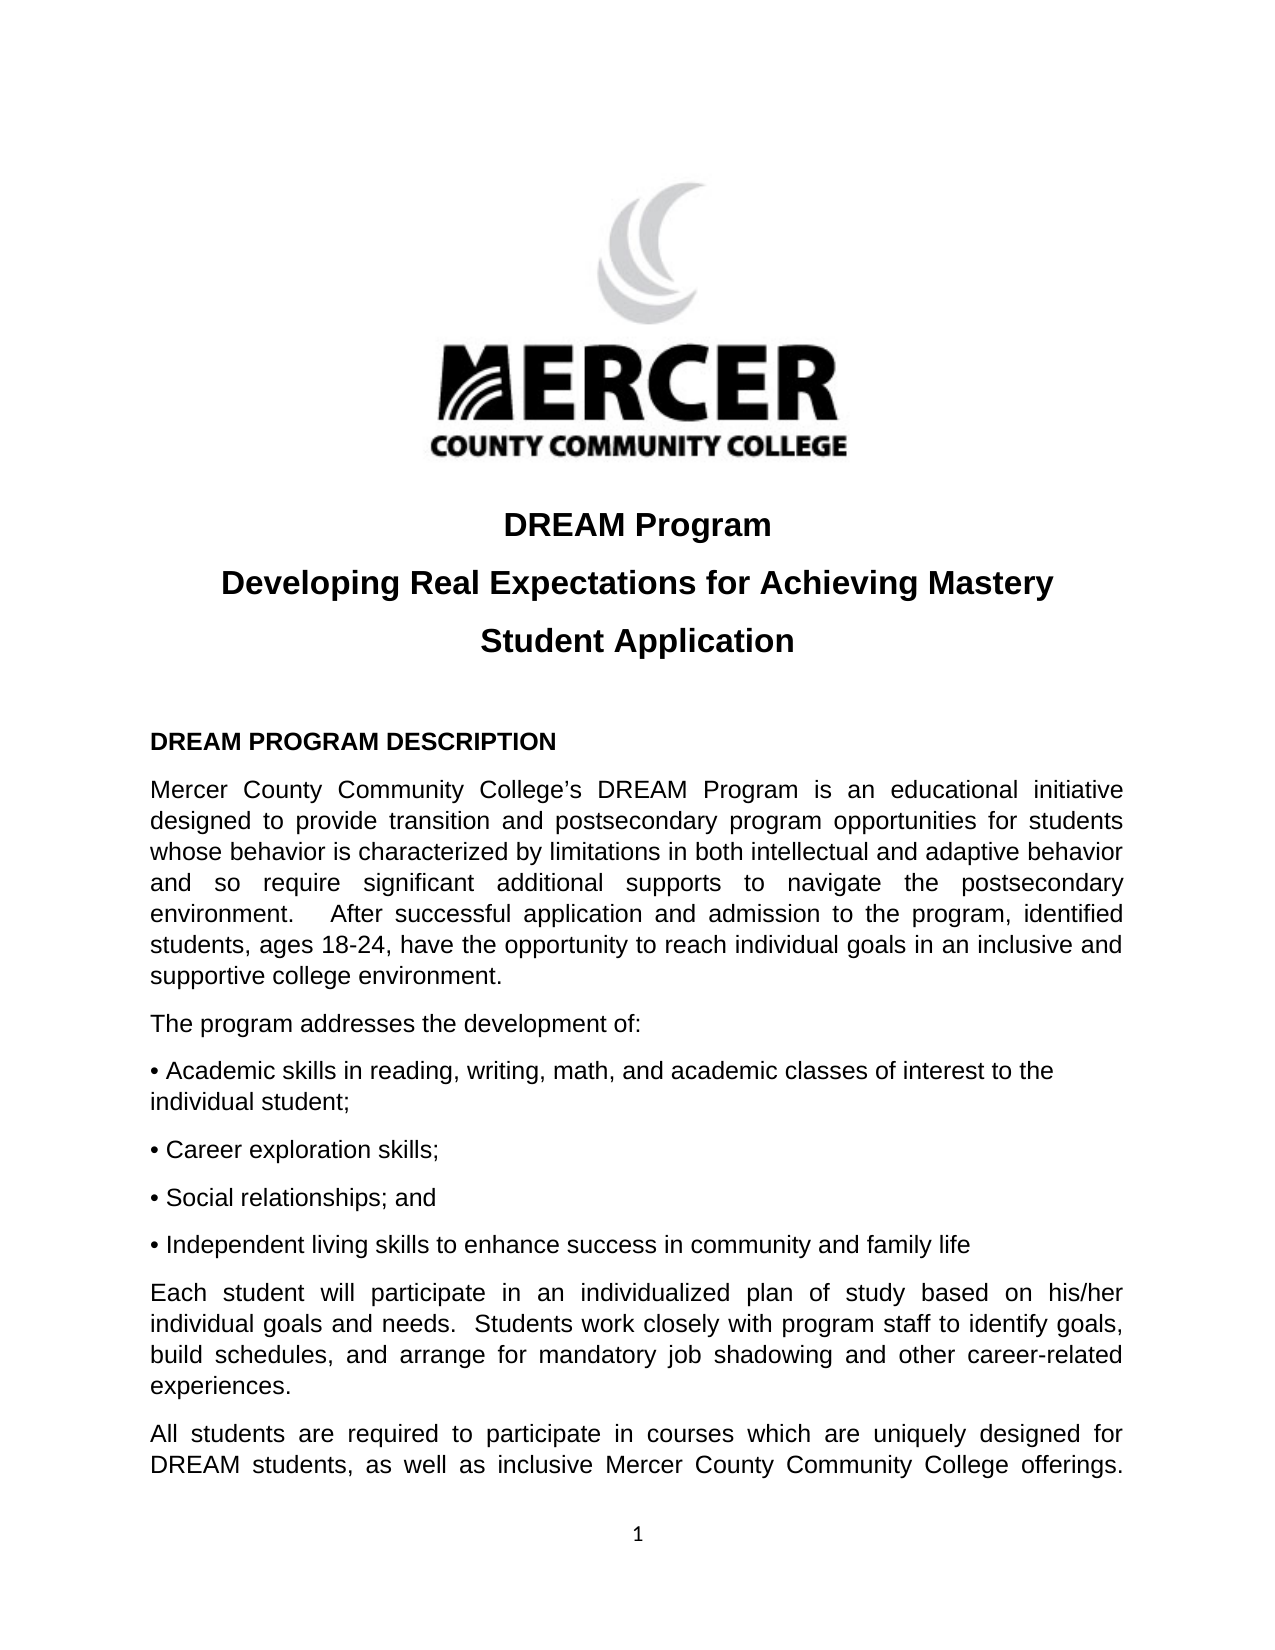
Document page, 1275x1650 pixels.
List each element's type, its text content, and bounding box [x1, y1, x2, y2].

text DREAM Program [150, 505, 1125, 543]
text Student Application [150, 621, 1125, 659]
text • Academic skills in reading, writing, math, and academic classes of interest to the individual student; [150, 1056, 1125, 1116]
text • Career exploration skills; [150, 1135, 1125, 1164]
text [150, 1419, 1125, 1479]
text Developing Real Expectations for Achieving Mastery [150, 563, 1125, 601]
text Each student will participate in an individualized plan of study based on his/her individual goals and needs. Students work closely with program staff to identify goals, build schedules, and arrange for mandatory job shadowing and other career-related experiences. [150, 1278, 1125, 1400]
text Mercer County Community College’s DREAM Program is an educational initiative designed to provide transition and postsecondary program opportunities for students whose behavior is characterized by limitations in both intellectual and adaptive behavior and so require significant additional supports to navigate the postsecondary environment. After successful application and admission to the program, identified students, ages 18-24, have the opportunity to reach individual goals in an inclusive and supportive college environment. [150, 774, 1125, 989]
text • Independent living skills to enhance success in community and family life [150, 1230, 1125, 1259]
text The program addresses the development of: [150, 1008, 1125, 1037]
picture [411, 150, 864, 486]
text • Social relationships; and [150, 1183, 1125, 1211]
text DREAM PROGRAM DESCRIPTION [150, 727, 1125, 756]
